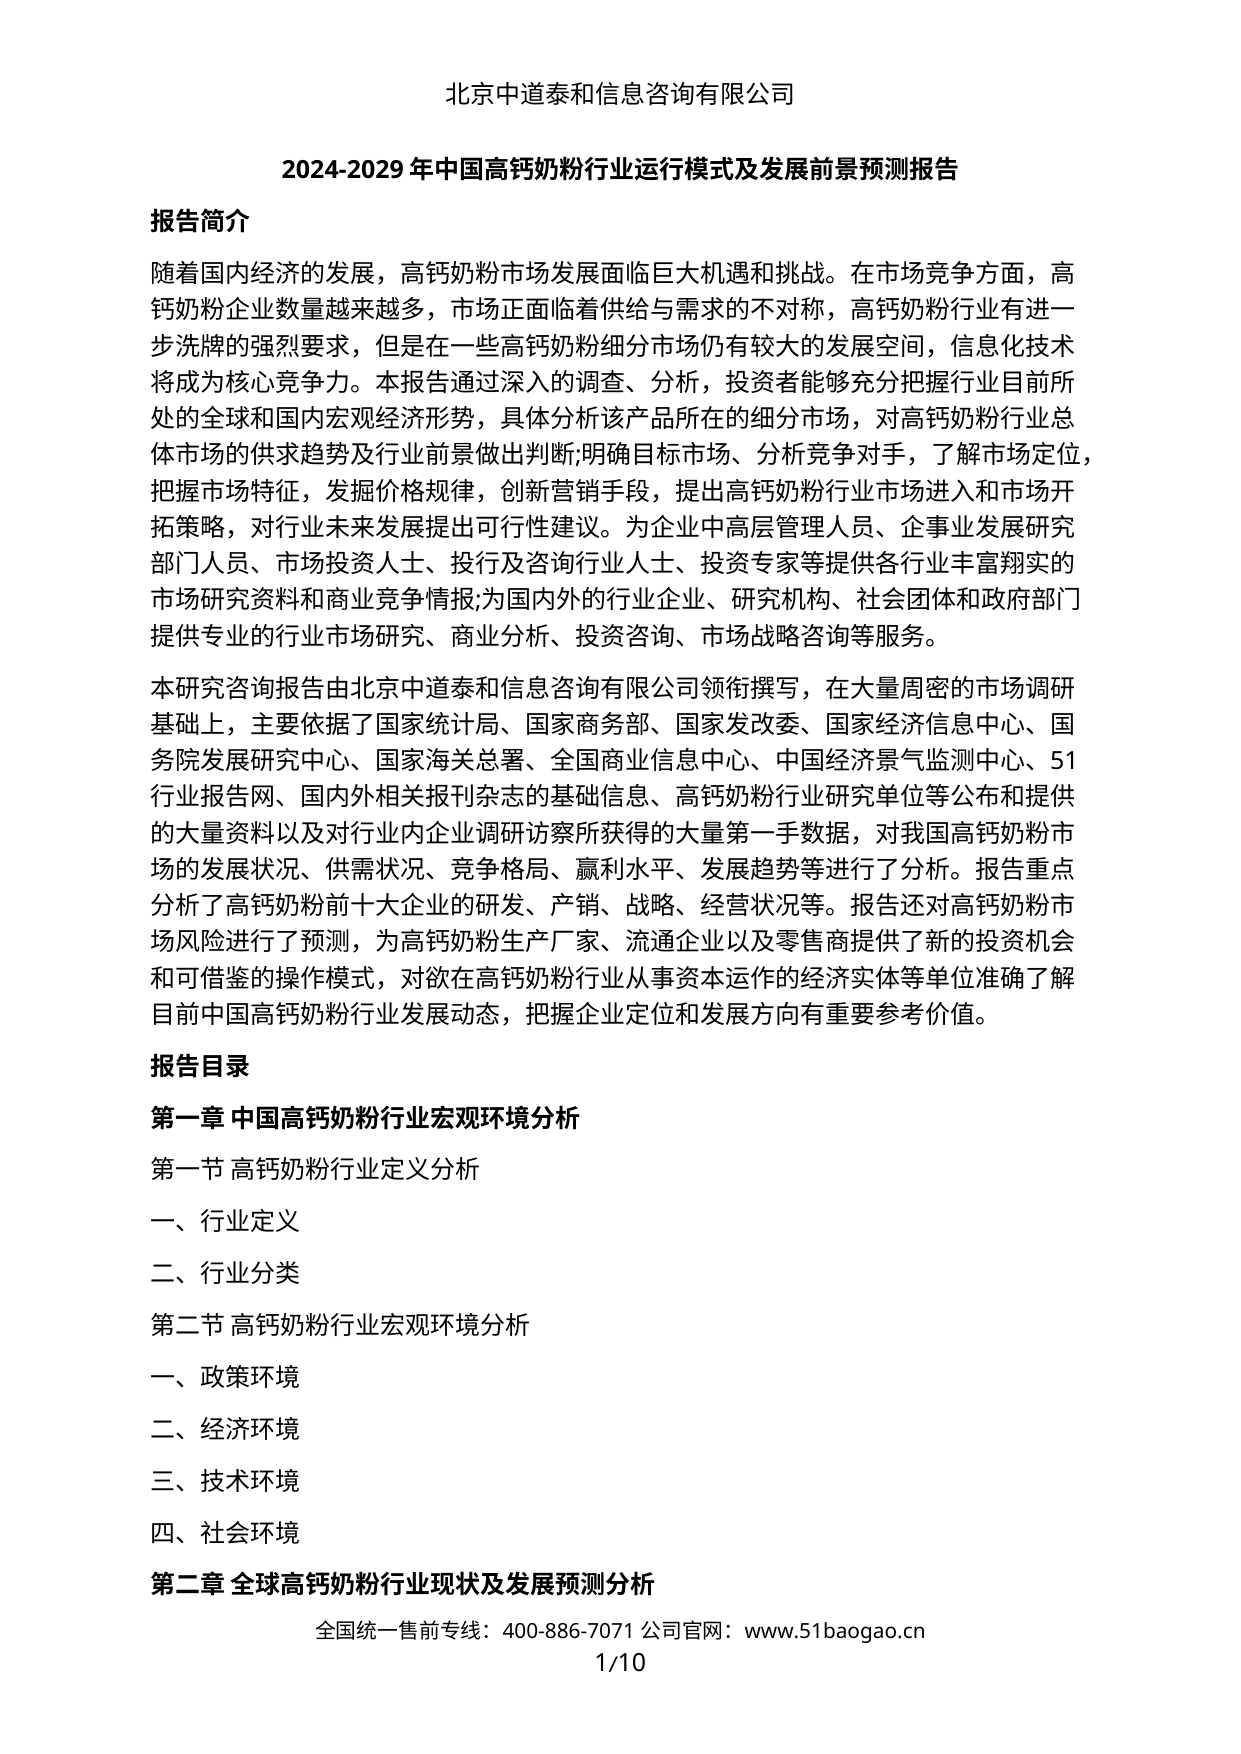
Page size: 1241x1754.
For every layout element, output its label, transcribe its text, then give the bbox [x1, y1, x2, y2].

text 2024-2029年中国高钙奶粉行业运行模式及发展前景预测报告 [150, 150, 1090, 186]
text 一、行业定义 [150, 1202, 1090, 1238]
text 第二节 高钙奶粉行业宏观环境分析 [150, 1306, 1090, 1342]
text 二、经济环境 [150, 1409, 1090, 1446]
text 本研究咨询报告由北京中道泰和信息咨询有限公司领衔撰写，在大量周密的市场调研基础上，主要依据了国家统计局、国家商务部、国家发改委、国家经济信息中心、国务院发展研究中心、国家海关总署、全国商业信息中心、中国经济景气监测中心、51行业报告网、国内外相关报刊杂志的基础信息、高钙奶粉行业研究单位等公布和提供的大量资料以及对行业内企业调研访察所获得的大量第一手数据，对我国高钙奶粉市场的发展状况、供需状况、竞争格局、赢利水平、发展趋势等进行了分析。报告重点分析了高钙奶粉前十大企业的研发、产销、战略、经营状况等。报告还对高钙奶粉市场风险进行了预测，为高钙奶粉生产厂家、流通企业以及零售商提供了新的投资机会和可借鉴的操作模式，对欲在高钙奶粉行业从事资本运作的经济实体等单位准确了解目前中国高钙奶粉行业发展动态，把握企业定位和发展方向有重要参考价值。 [150, 668, 1090, 1031]
text 四、社会环境 [150, 1513, 1090, 1549]
text 报告目录 [150, 1046, 1090, 1082]
text 随着国内经济的发展，高钙奶粉市场发展面临巨大机遇和挑战。在市场竞争方面，高钙奶粉企业数量越来越多，市场正面临着供给与需求的不对称，高钙奶粉行业有进一步洗牌的强烈要求，但是在一些高钙奶粉细分市场仍有较大的发展空间，信息化技术将成为核心竞争力。本报告通过深入的调查、分析，投资者能够充分把握行业目前所处的全球和国内宏观经济形势，具体分析该产品所在的细分市场，对高钙奶粉行业总体市场的供求趋势及行业前景做出判断;明确目标市场、分析竞争对手，了解市场定位，把握市场特征，发掘价格规律，创新营销手段，提出高钙奶粉行业市场进入和市场开拓策略，对行业未来发展提出可行性建议。为企业中高层管理人员、企事业发展研究部门人员、市场投资人士、投行及咨询行业人士、投资专家等提供各行业丰富翔实的市场研究资料和商业竞争情报;为国内外的行业企业、研究机构、社会团体和政府部门提供专业的行业市场研究、商业分析、投资咨询、市场战略咨询等服务。 [150, 254, 1090, 652]
text 二、行业分类 [150, 1254, 1090, 1290]
text 报告简介 [150, 202, 1090, 238]
text 第一章 中国高钙奶粉行业宏观环境分析 [150, 1098, 1090, 1134]
text 一、政策环境 [150, 1357, 1090, 1394]
text 第一节 高钙奶粉行业定义分析 [150, 1150, 1090, 1186]
text 第二章 全球高钙奶粉行业现状及发展预测分析 [150, 1565, 1090, 1601]
text 三、技术环境 [150, 1461, 1090, 1497]
